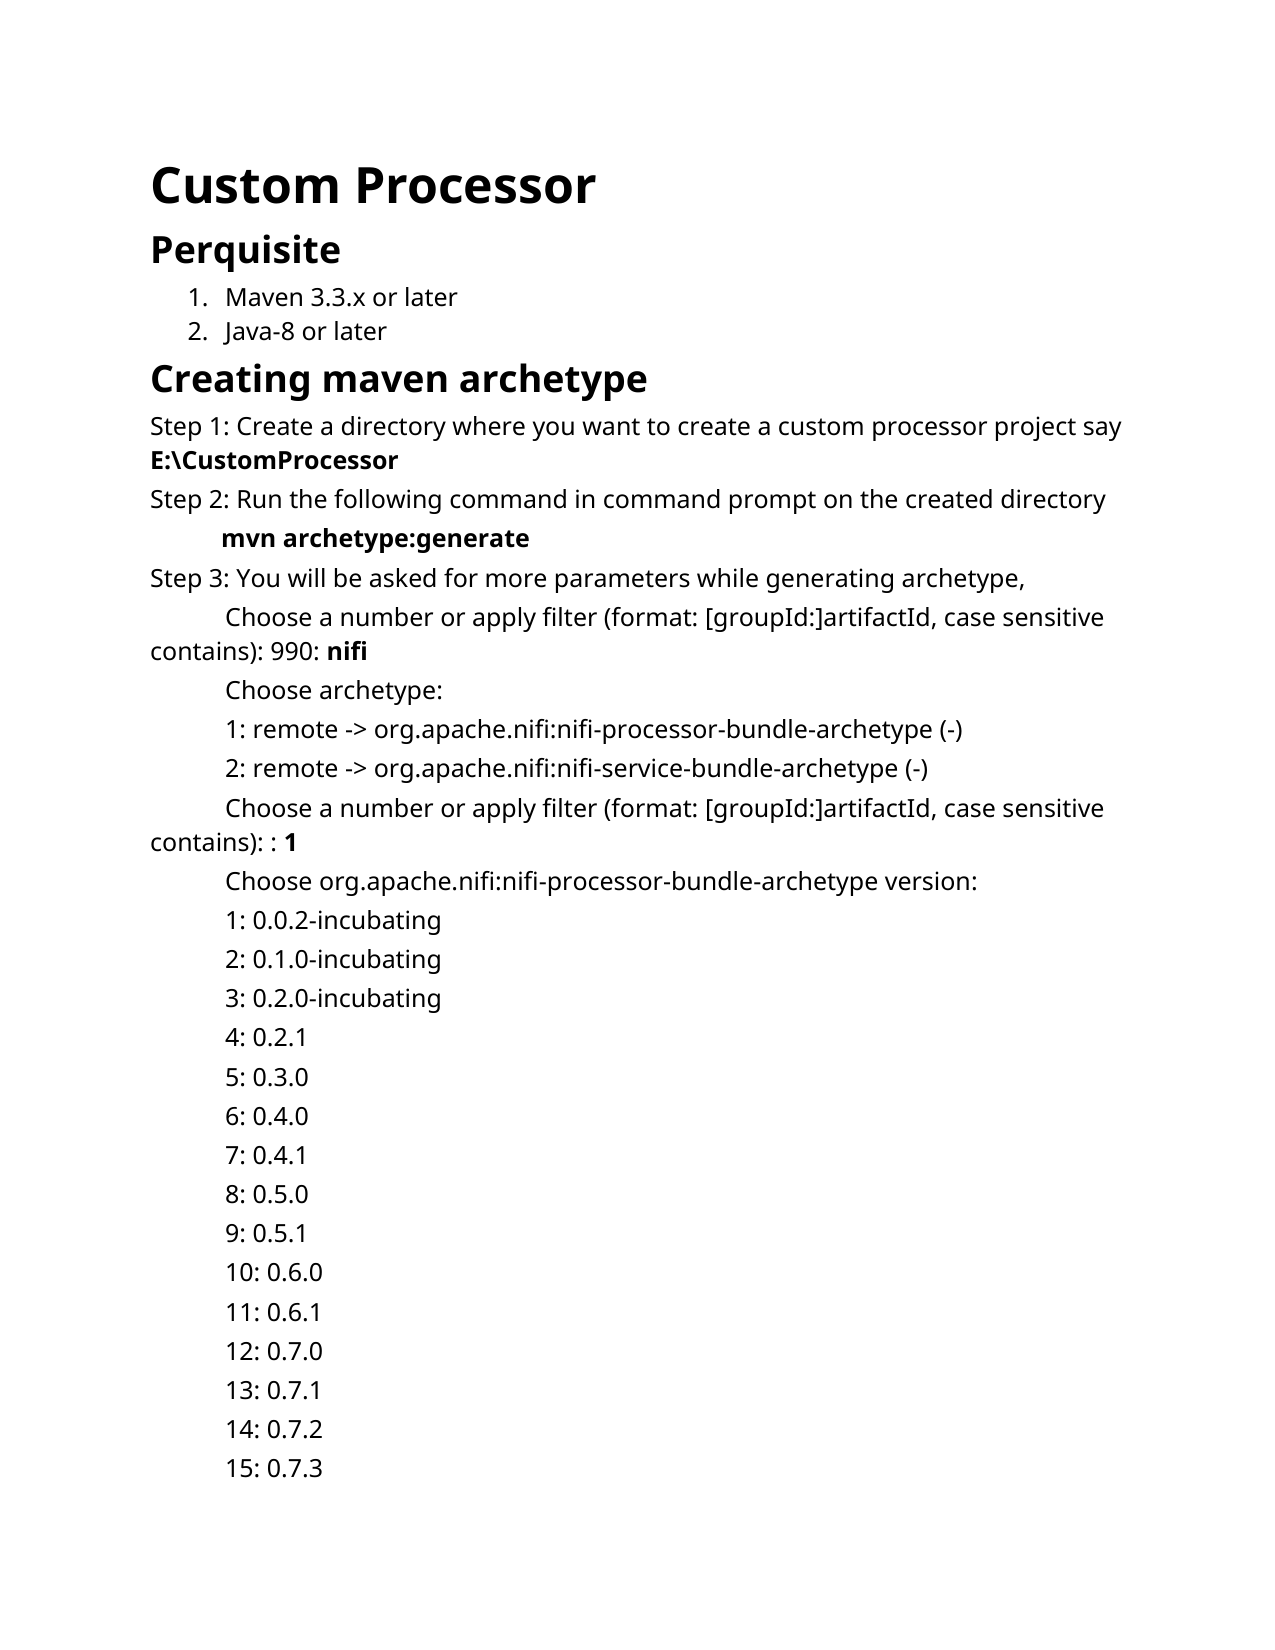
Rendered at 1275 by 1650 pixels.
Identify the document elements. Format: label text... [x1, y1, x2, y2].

list Java-8 or later [187, 313, 1125, 347]
text 1: 0.0.2-incubating [150, 903, 1125, 937]
text mvn archetype:generate [150, 521, 1125, 555]
text Choose org.apache.nifi:nifi-processor-bundle-archetype version: [150, 863, 1125, 897]
text 14: 0.7.2 [150, 1412, 1125, 1446]
text 15: 0.7.3 [150, 1451, 1125, 1485]
text 6: 0.4.0 [150, 1098, 1125, 1132]
text 12: 0.7.0 [150, 1333, 1125, 1367]
text Step 3: You will be asked for more parameters while generating archetype, [150, 560, 1125, 594]
text 1: remote -> org.apache.nifi:nifi-processor-bundle-archetype (-) [150, 712, 1125, 746]
text 7: 0.4.1 [150, 1138, 1125, 1172]
text Step 2: Run the following command in command prompt on the created directory [150, 482, 1125, 516]
text Choose a number or apply filter (format: [groupId:]artifactId, case sensitive contains): : 1 [150, 790, 1125, 858]
text Step 1: Create a directory where you want to create a custom processor project say E:\CustomProcessor [150, 409, 1125, 477]
text 2: 0.1.0-incubating [150, 942, 1125, 976]
text 11: 0.6.1 [150, 1294, 1125, 1328]
text Choose a number or apply filter (format: [groupId:]artifactId, case sensitive contains): 990: nifi [150, 599, 1125, 668]
subtitle Perquisite [150, 223, 1125, 274]
list Maven 3.3.x or later [187, 279, 1125, 313]
text 8: 0.5.0 [150, 1177, 1125, 1211]
text 13: 0.7.1 [150, 1373, 1125, 1407]
text 3: 0.2.0-incubating [150, 981, 1125, 1015]
text 5: 0.3.0 [150, 1059, 1125, 1093]
text 10: 0.6.0 [150, 1255, 1125, 1289]
subtitle Creating maven archetype [150, 353, 1125, 404]
text 2: remote -> org.apache.nifi:nifi-service-bundle-archetype (-) [150, 751, 1125, 785]
text Choose archetype: [150, 673, 1125, 707]
text 4: 0.2.1 [150, 1020, 1125, 1054]
subtitle Custom Processor [150, 150, 1125, 218]
text 9: 0.5.1 [150, 1216, 1125, 1250]
